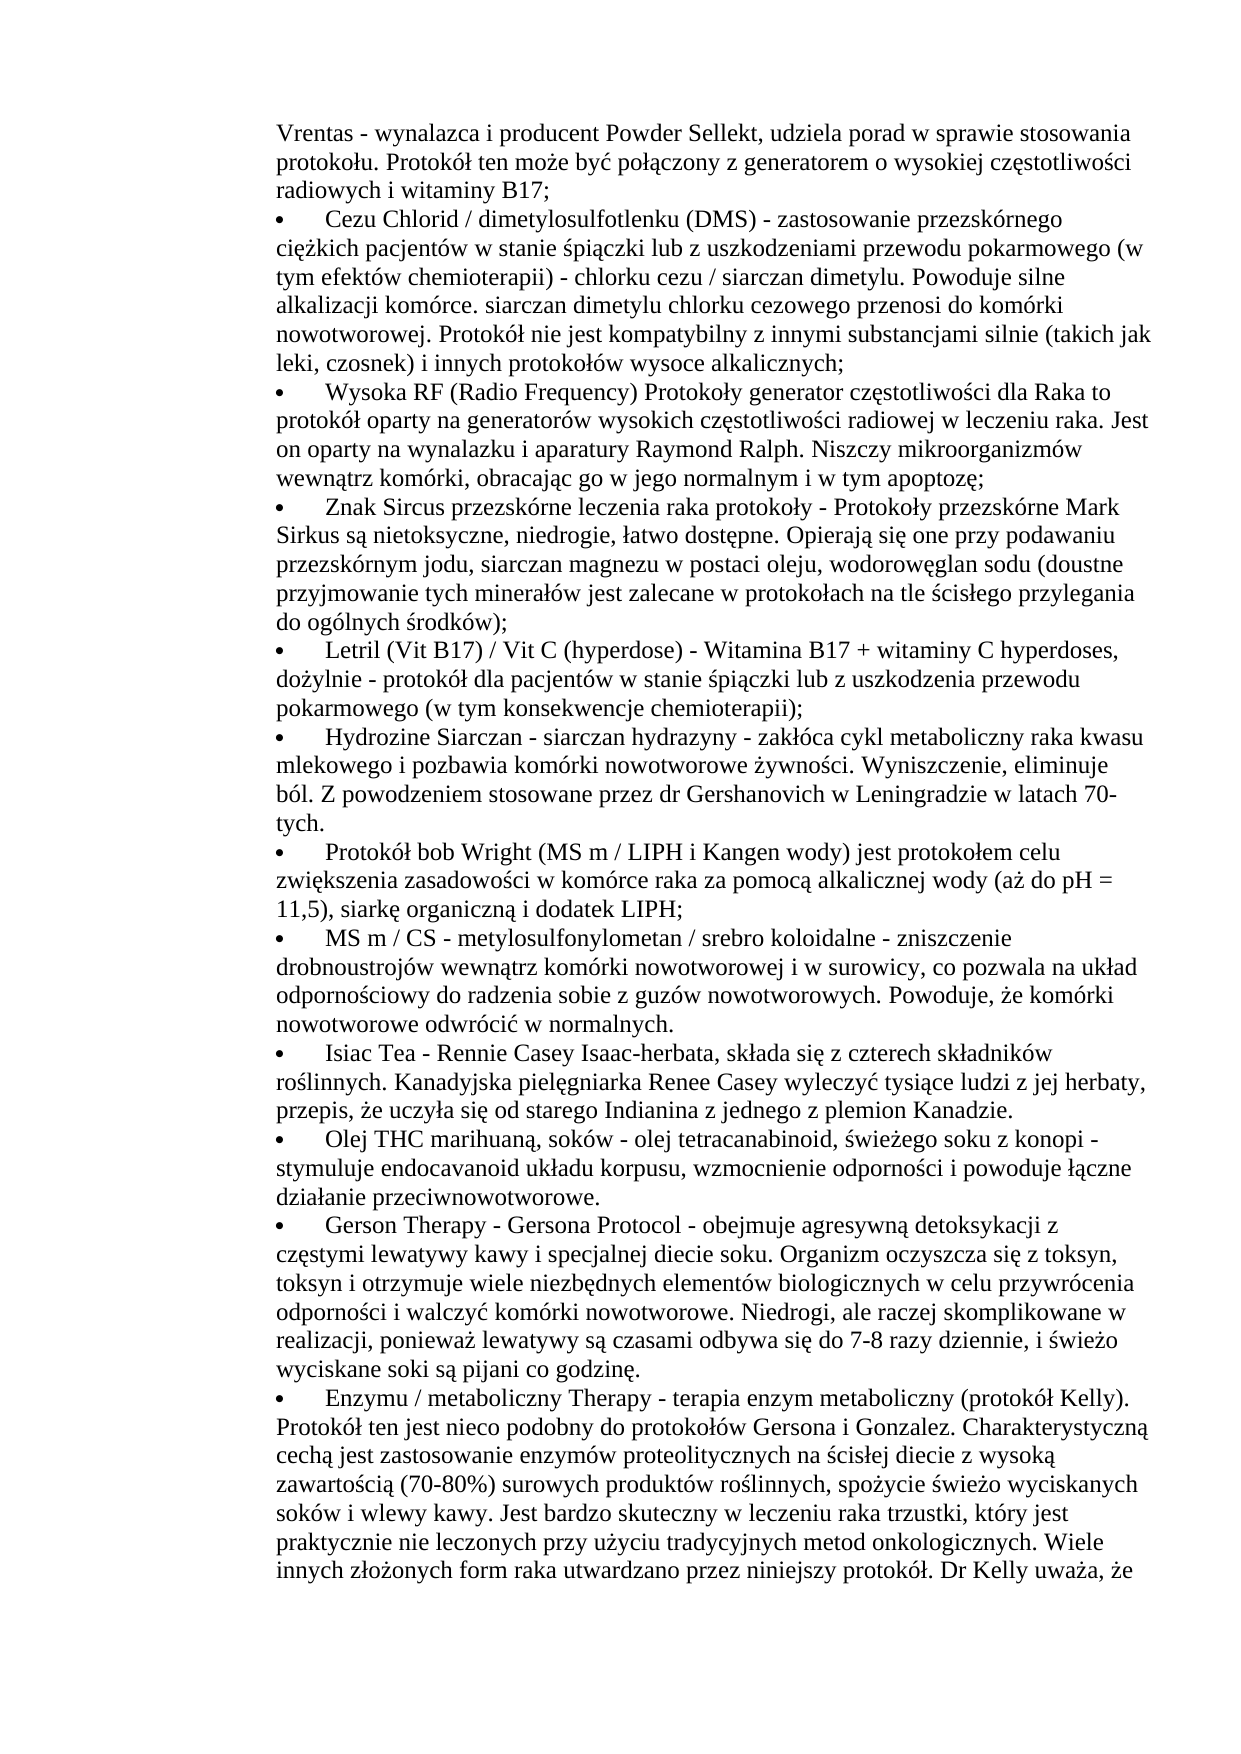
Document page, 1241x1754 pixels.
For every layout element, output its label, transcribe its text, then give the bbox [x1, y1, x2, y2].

list Protokół bob Wright (MS m / LIPH i Kangen wody) jest protokołem celu zwiększenia zasadowości w komórce raka za pomocą alkalicznej wody (aż do pH = 11,5), siarkę organiczną i dodatek LIPH; [276, 837, 1152, 923]
list Letril (Vit B17) / Vit C (hyperdose) - Witamina B17 + witaminy C hyperdoses, dożylnie - protokół dla pacjentów w stanie śpiączki lub z uszkodzenia przewodu pokarmowego (w tym konsekwencje chemioterapii); [276, 636, 1152, 722]
list Znak Sircus przezskórne leczenia raka protokoły - Protokoły przezskórne Mark Sirkus są nietoksyczne, niedrogie, łatwo dostępne. Opierają się one przy podawaniu przezskórnym jodu, siarczan magnezu w postaci oleju, wodorowęglan sodu (doustne przyjmowanie tych minerałów jest zalecane w protokołach na tle ścisłego przylegania do ogólnych środków); [276, 492, 1152, 636]
list Olej ТHC marihuaną, soków - olej tetracanabinoid, świeżego soku z konopi - stymuluje endocavanoid układu korpusu, wzmocnienie odporności i powoduje łączne działanie przeciwnowotworowe. [276, 1124, 1152, 1211]
list MS m / CS - metylosulfonylometan / srebro koloidalne - zniszczenie drobnoustrojów wewnątrz komórki nowotworowej i w surowicy, co pozwala na układ odpornościowy do radzenia sobie z guzów nowotworowych. Powoduje, że komórki nowotworowe odwrócić w normalnych. [276, 923, 1152, 1038]
list Gerson Therapy - Gersona Protocol - obejmuje agresywną detoksykacji z częstymi lewatywy kawy i specjalnej diecie soku. Organizm oczyszcza się z toksyn, toksyn i otrzymuje wiele niezbędnych elementów biologicznych w celu przywrócenia odporności i walczyć komórki nowotworowe. Niedrogi, ale raczej skomplikowane w realizacji, ponieważ lewatywy są czasami odbywa się do 7-8 razy dziennie, i świeżo wyciskane soki są pijani co godzinę. [276, 1211, 1152, 1383]
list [276, 118, 1152, 204]
list Cezu Chlorid / dimetylosulfotlenku (DMS) - zastosowanie przezskórnego ciężkich pacjentów w stanie śpiączki lub z uszkodzeniami przewodu pokarmowego (w tym efektów chemioterapii) - chlorku cezu / siarczan dimetylu. Powoduje silne alkalizacji komórce. siarczan dimetylu chlorku cezowego przenosi do komórki nowotworowej. Protokół nie jest kompatybilny z innymi substancjami silnie (takich jak leki, czosnek) i innych protokołów wysoce alkalicznych; [276, 204, 1152, 377]
list Hydrozine Siarczan - siarczan hydrazyny - zakłóca cykl metaboliczny raka kwasu mlekowego i pozbawia komórki nowotworowe żywności. Wyniszczenie, eliminuje ból. Z powodzeniem stosowane przez dr Gershanovich w Leningradzie w latach 70-tych. [276, 722, 1152, 837]
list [276, 1383, 1152, 1584]
list Isiac Tea - Rennie Casey Isaac-herbata, składa się z czterech składników roślinnych. Kanadyjska pielęgniarka Renee Casey wyleczyć tysiące ludzi z jej herbaty, przepis, że uczyła się od starego Indianina z jednego z plemion Kanadzie. [276, 1038, 1152, 1124]
list Wysoka RF (Radio Frequency) Protokoły generator częstotliwości dla Raka to protokół oparty na generatorów wysokich częstotliwości radiowej w leczeniu raka. Jest on oparty na wynalazku i aparatury Raymond Ralph. Niszczy mikroorganizmów wewnątrz komórki, obracając go w jego normalnym i w tym apoptozę; [276, 377, 1152, 492]
